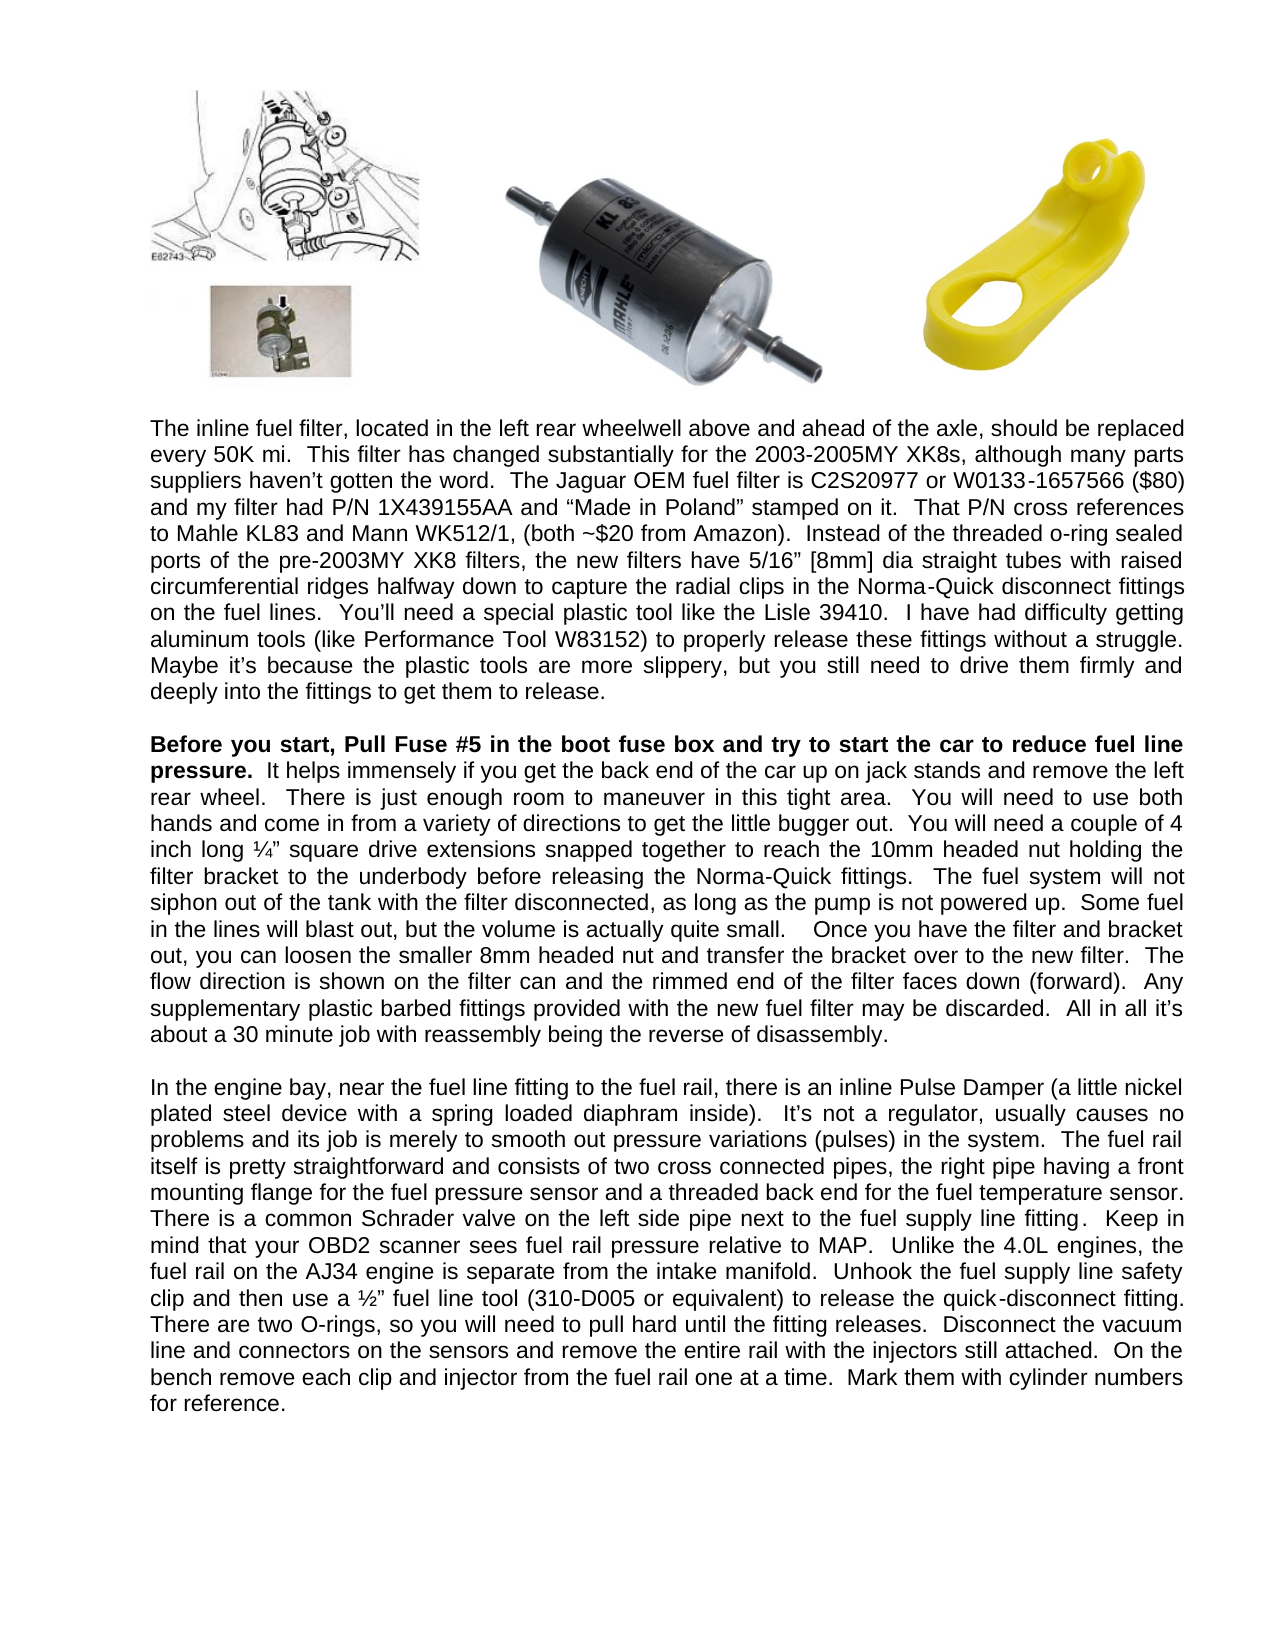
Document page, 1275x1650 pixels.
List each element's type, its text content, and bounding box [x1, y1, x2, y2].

text Before you start, Pull Fuse #5 in the boot fuse box and try to start the car to reduce fuel line pressure. It helps immensely if you get the back end of the car up on jack stands and remove the left rear wheel. There is just enough room to maneuver in this tight area. You will need to use both hands and come in from a variety of directions to get the little bugger out. You will need a couple of 4 inch long ¼” square drive extensions snapped together to reach the 10mm headed nut holding the filter bracket to the underbody before releasing the Norma-Quick fittings. The fuel system will not siphon out of the tank with the filter disconnected, as long as the pump is not powered up. Some fuel in the lines will blast out, but the volume is actually quite small. Once you have the filter and bracket out, you can loosen the smaller 8mm headed nut and transfer the bracket over to the new filter. The flow direction is shown on the filter can and the rimmed end of the filter faces down (forward). Any supplementary plastic barbed fittings provided with the new fuel filter may be discarded. All in all it’s about a 30 minute job with reassembly being the reverse of disassembly. [150, 731, 1185, 1047]
text In the engine bay, near the fuel line fitting to the fuel rail, there is an inline Pulse Damper (a little nickel plated steel device with a spring loaded diaphram inside). It’s not a regulator, usually causes no problems and its job is merely to smooth out pressure variations (pulses) in the system. The fuel rail itself is pretty straightforward and consists of two cross connected pipes, the right pipe having a front mounting flange for the fuel pressure sensor and a threaded back end for the fuel temperature sensor. There is a common Schrader valve on the left side pipe next to the fuel supply line fitting. Keep in mind that your OBD2 scanner sees fuel rail pressure relative to MAP. Unlike the 4.0L engines, the fuel rail on the AJ34 engine is separate from the intake manifold. Unhook the fuel supply line safety clip and then use a ½” fuel line tool (310-D005 or equivalent) to release the quick-disconnect fitting. There are two O-rings, so you will need to pull hard until the fitting releases. Disconnect the vacuum line and connectors on the sensors and remove the entire rail with the injectors still attached. On the bench remove each clip and injector from the fuel rail one at a time. Mark them with cylinder numbers for reference. [150, 1074, 1185, 1416]
picture [901, 124, 1164, 389]
text The inline fuel filter, located in the left rear wheelwell above and ahead of the axle, should be replaced every 50K mi. This filter has changed substantially for the 2003-2005MY XK8s, although many parts suppliers haven’t gotten the word. The Jaguar OEM fuel filter is C2S20977 or W0133-1657566 ($80) and my filter had P/N 1X439155AA and “Made in Poland” stamped on it. That P/N cross references to Mahle KL83 and Mann WK512/1, (both ~$20 from Amazon). Instead of the threaded o-ring sealed ports of the pre-2003MY XK8 filters, the new filters have 5/16” [8mm] dia straight tubes with raised circumferential ridges halfway down to capture the radial clips in the Norma-Quick disconnect fittings on the fuel lines. You’ll need a special plastic tool like the Lisle 39410. I have had difficulty getting aluminum tools (like Performance Tool W83152) to properly release these fittings without a struggle. Maybe it’s because the plastic tools are more slippery, but you still need to drive them firmly and deeply into the fittings to get them to release. [150, 415, 1185, 705]
picture [150, 90, 420, 389]
picture [502, 174, 825, 389]
